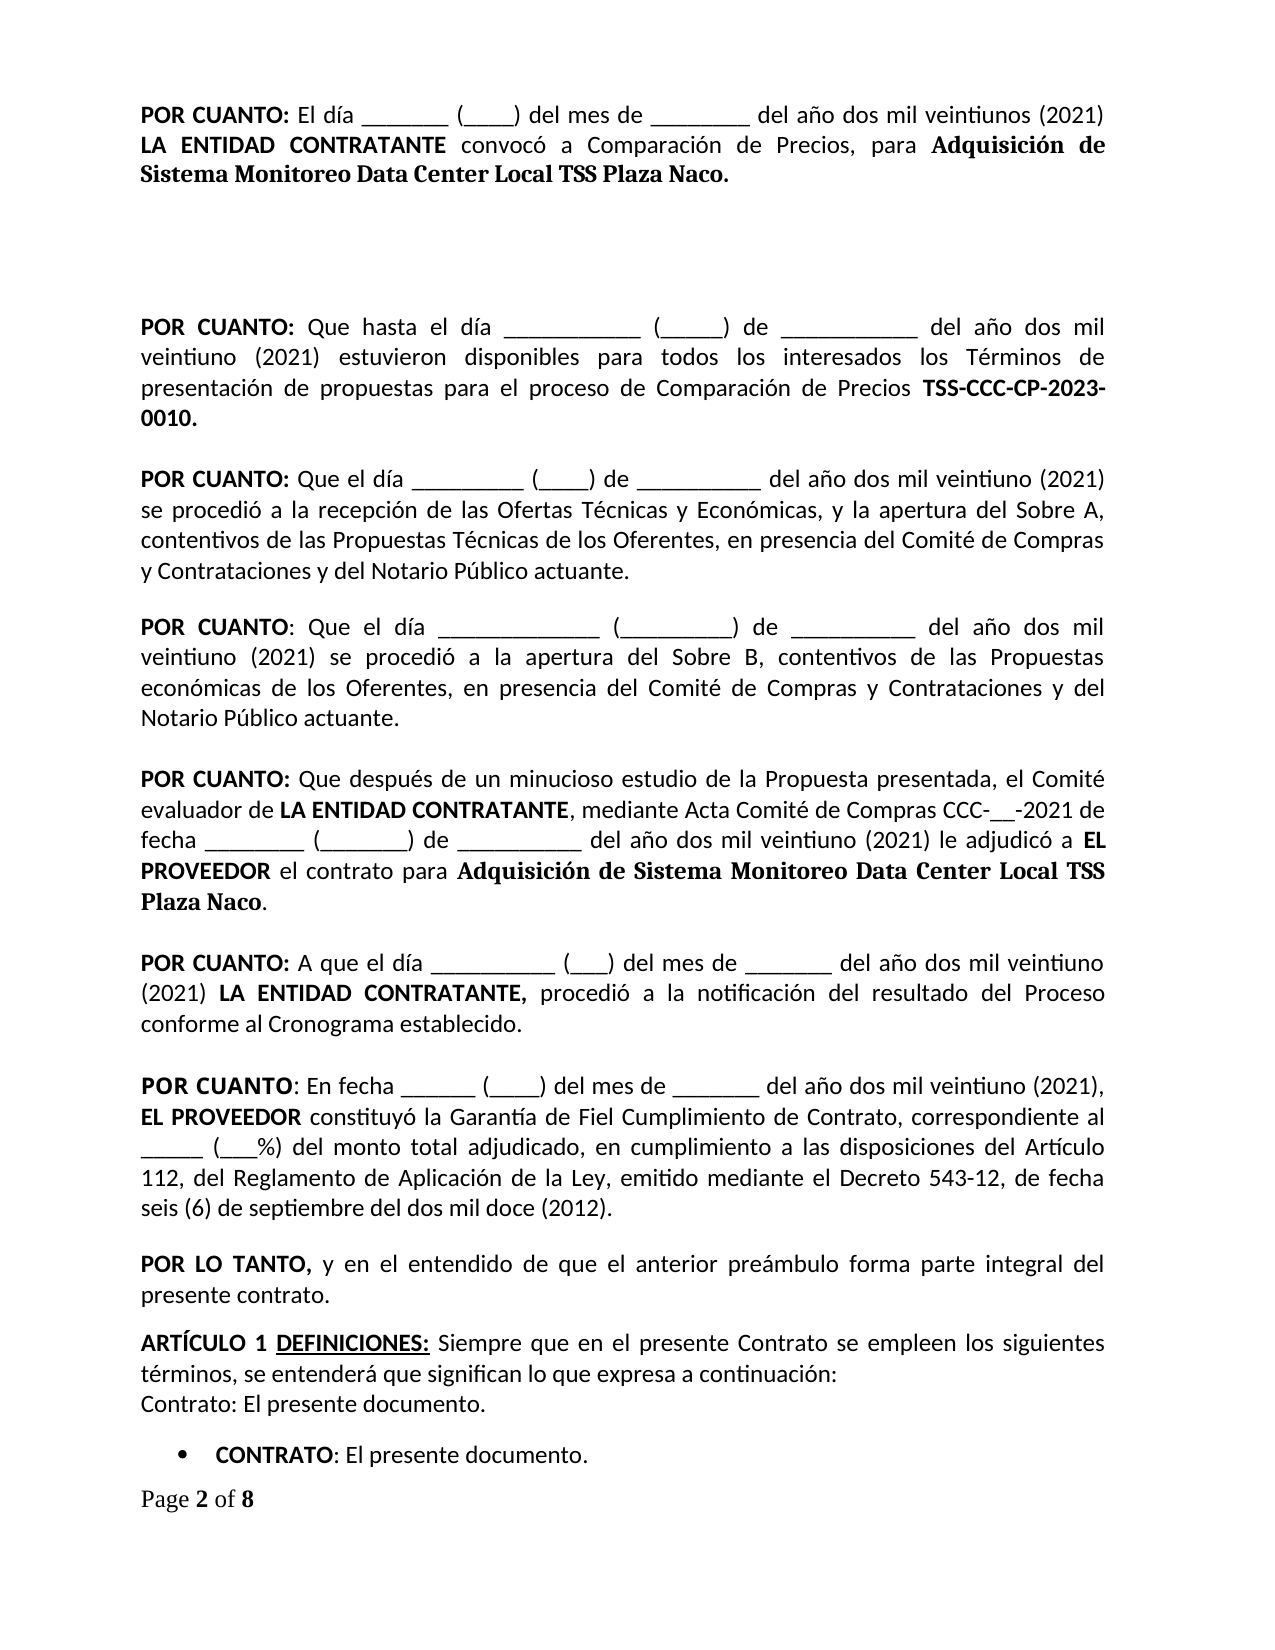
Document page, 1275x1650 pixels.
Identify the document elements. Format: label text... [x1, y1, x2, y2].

text POR CUANTO: El día _______ (____) del mes de ________ del año dos mil veintiunos (2021) LA ENTIDAD CONTRATANTE convocó a Comparación de Precios, para [141, 99, 1106, 189]
text POR CUANTO: A que el día __________ (___) del mes de _______ del año dos mil veintiuno (2021) LA ENTIDAD CONTRATANTE, procedió a la notificación del resultado del Proceso conforme al Cronograma establecido. [141, 947, 1106, 1038]
text POR CUANTO: Que el día _____________ (_________) de __________ del año dos mil veintiuno (2021) se procedió a la apertura del Sobre B, contentivos de las Propuestas económicas de los Oferentes, en presencia del Comité de Compras y Contrataciones y del Notario Público actuante. [141, 611, 1106, 733]
text POR CUANTO: En fecha ______ (____) del mes de _______ del año dos mil veintiuno (2021), EL PROVEEDOR constituyó la Garantía de Fiel Cumplimiento de Contrato, correspondiente al _____ (___%) del monto total adjudicado, en cumplimiento a las disposiciones del Artículo 112, del Reglamento de Aplicación de la Ley, emitido mediante el Decreto 543-12, de fecha seis (6) de septiembre del dos mil doce (2012). [141, 1069, 1106, 1223]
text POR CUANTO: Que el día _________ (____) de __________ del año dos mil veintiuno (2021) se procedió a la recepción de las Ofertas Técnicas y Económicas, y la apertura del Sobre A, contentivos de las Propuestas Técnicas de los Oferentes, en presencia del Comité de Compras y Contrataciones y del Notario Público actuante. [141, 463, 1106, 586]
list CONTRATO: El presente documento. [178, 1439, 1106, 1469]
text ARTÍCULO 1 DEFINICIONES: Siempre que en el presente Contrato se empleen los siguientes términos, se entenderá que significan lo que expresa a continuación: [141, 1327, 1106, 1388]
text POR LO TANTO, y en el entendido de que el anterior preámbulo forma parte integral del presente contrato. [141, 1248, 1106, 1309]
text POR CUANTO: Que hasta el día ___________ (_____) de ___________ del año dos mil veintiuno (2021) estuvieron disponibles para todos los interesados los Términos de presentación de propuestas para el proceso de Comparación de Precios TSS-CCC-CP-2023-0010. [141, 311, 1106, 433]
text Contrato: El presente documento. [141, 1388, 1106, 1419]
text POR CUANTO: Que después de un minucioso estudio de la Propuesta presentada, el Comité evaluador de LA ENTIDAD CONTRATANTE, mediante Acta Comité de Compras CCC-__-2021 de fecha ________ (_______) de __________ del año dos mil veintiuno (2021) le adjudicó a EL PROVEEDOR el contrato para . [141, 764, 1106, 916]
